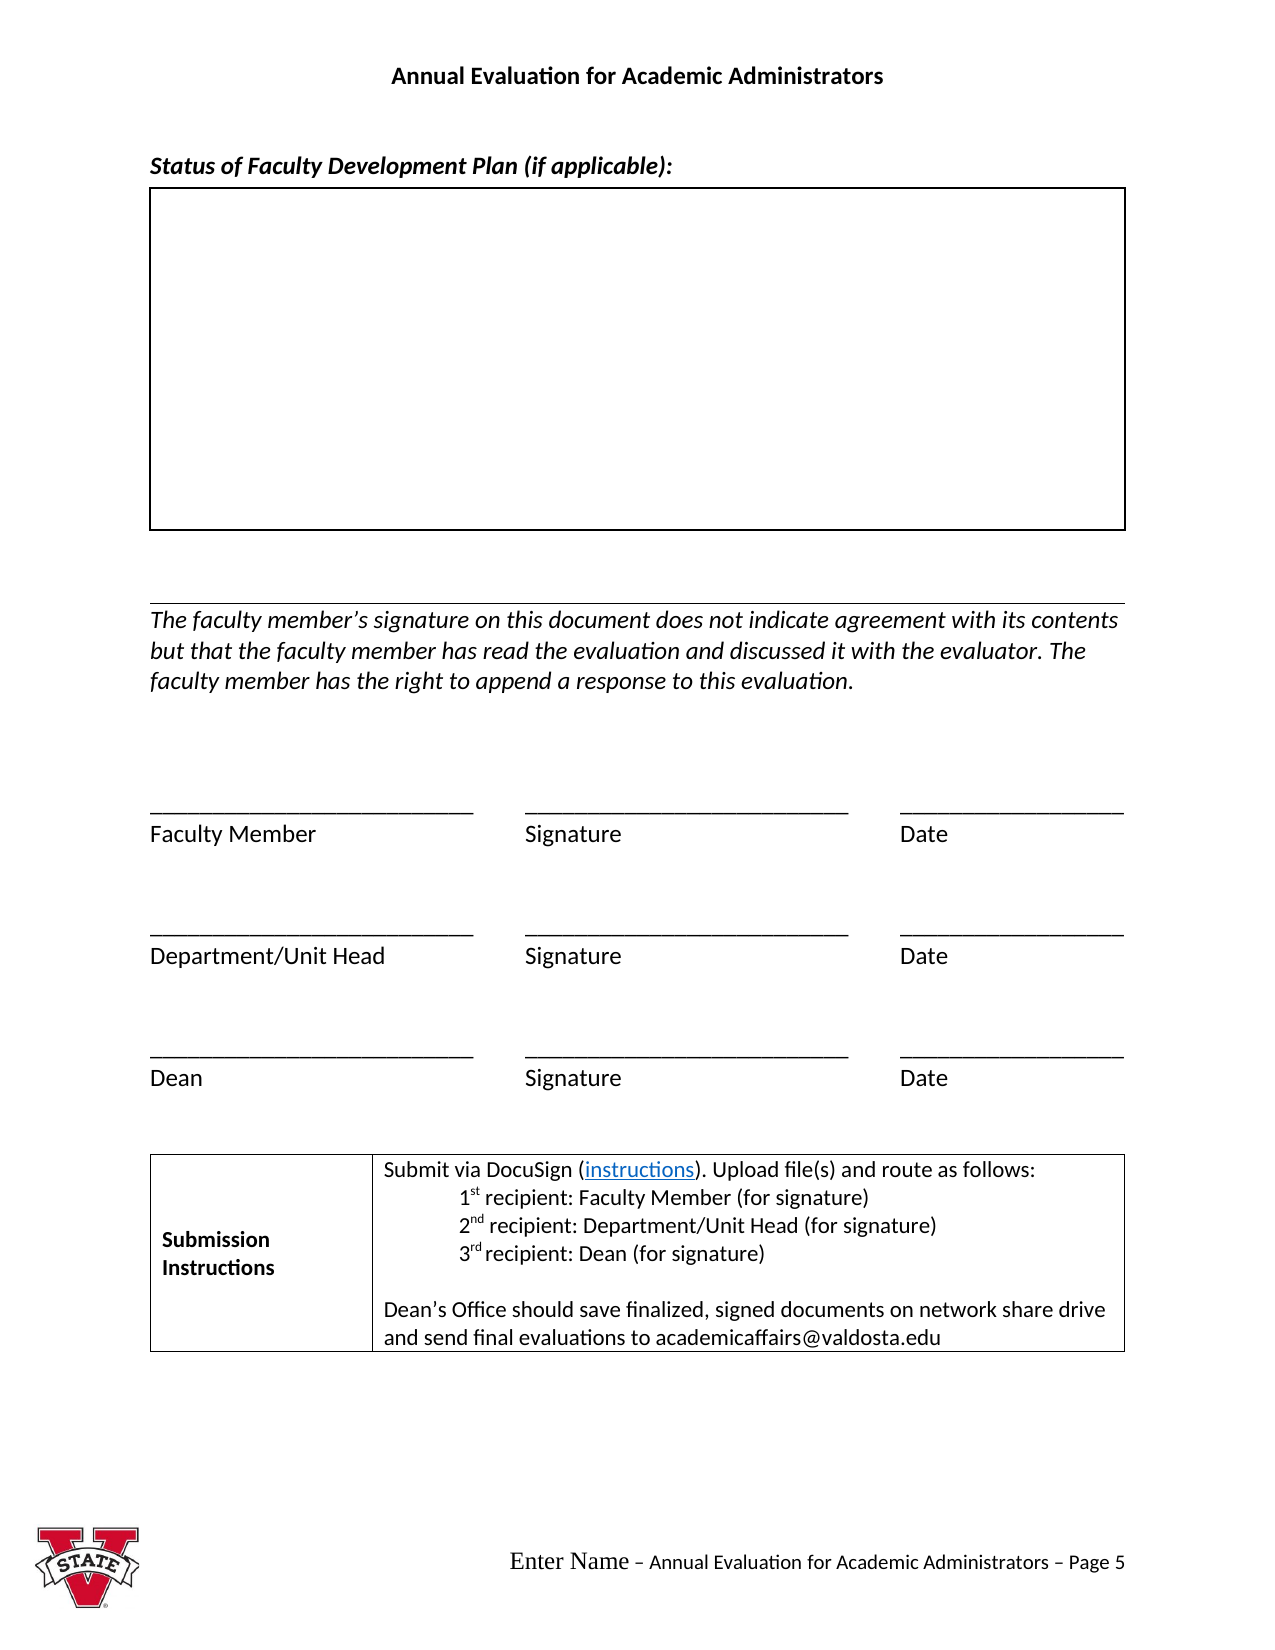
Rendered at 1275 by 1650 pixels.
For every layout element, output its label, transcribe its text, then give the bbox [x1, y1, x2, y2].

text The faculty member’s signature on this document does not indicate agreement with its contents but that the faculty member has read the evaluation and discussed it with the evaluator. The faculty member has the right to append a response to this evaluation. [150, 604, 1125, 696]
text Status of Faculty Development Plan (if applicable): [150, 150, 1125, 181]
text __________________________ __________________________ __________________ [150, 909, 1125, 940]
table_header Submit via DocuSign (instructions). Upload file(s) and route as follows: 1st recipient: Faculty Member (for signature) 2nd recipient: Department/Unit Head (for signature) 3rd recipient: Dean (for signature) Dean’s Office should save finalized, signed documents on network share drive and send final evaluations to academicaffairs@valdosta.edu [373, 1155, 1124, 1351]
table_header Submission Instructions [151, 1155, 372, 1351]
text Faculty Member Signature Date [150, 818, 1125, 848]
picture [32, 1524, 139, 1609]
text Dean Signature Date [150, 1062, 1125, 1093]
text __________________________ __________________________ __________________ [150, 787, 1125, 818]
text Department/Unit Head Signature Date [150, 940, 1125, 971]
text __________________________ __________________________ __________________ [150, 1032, 1125, 1062]
